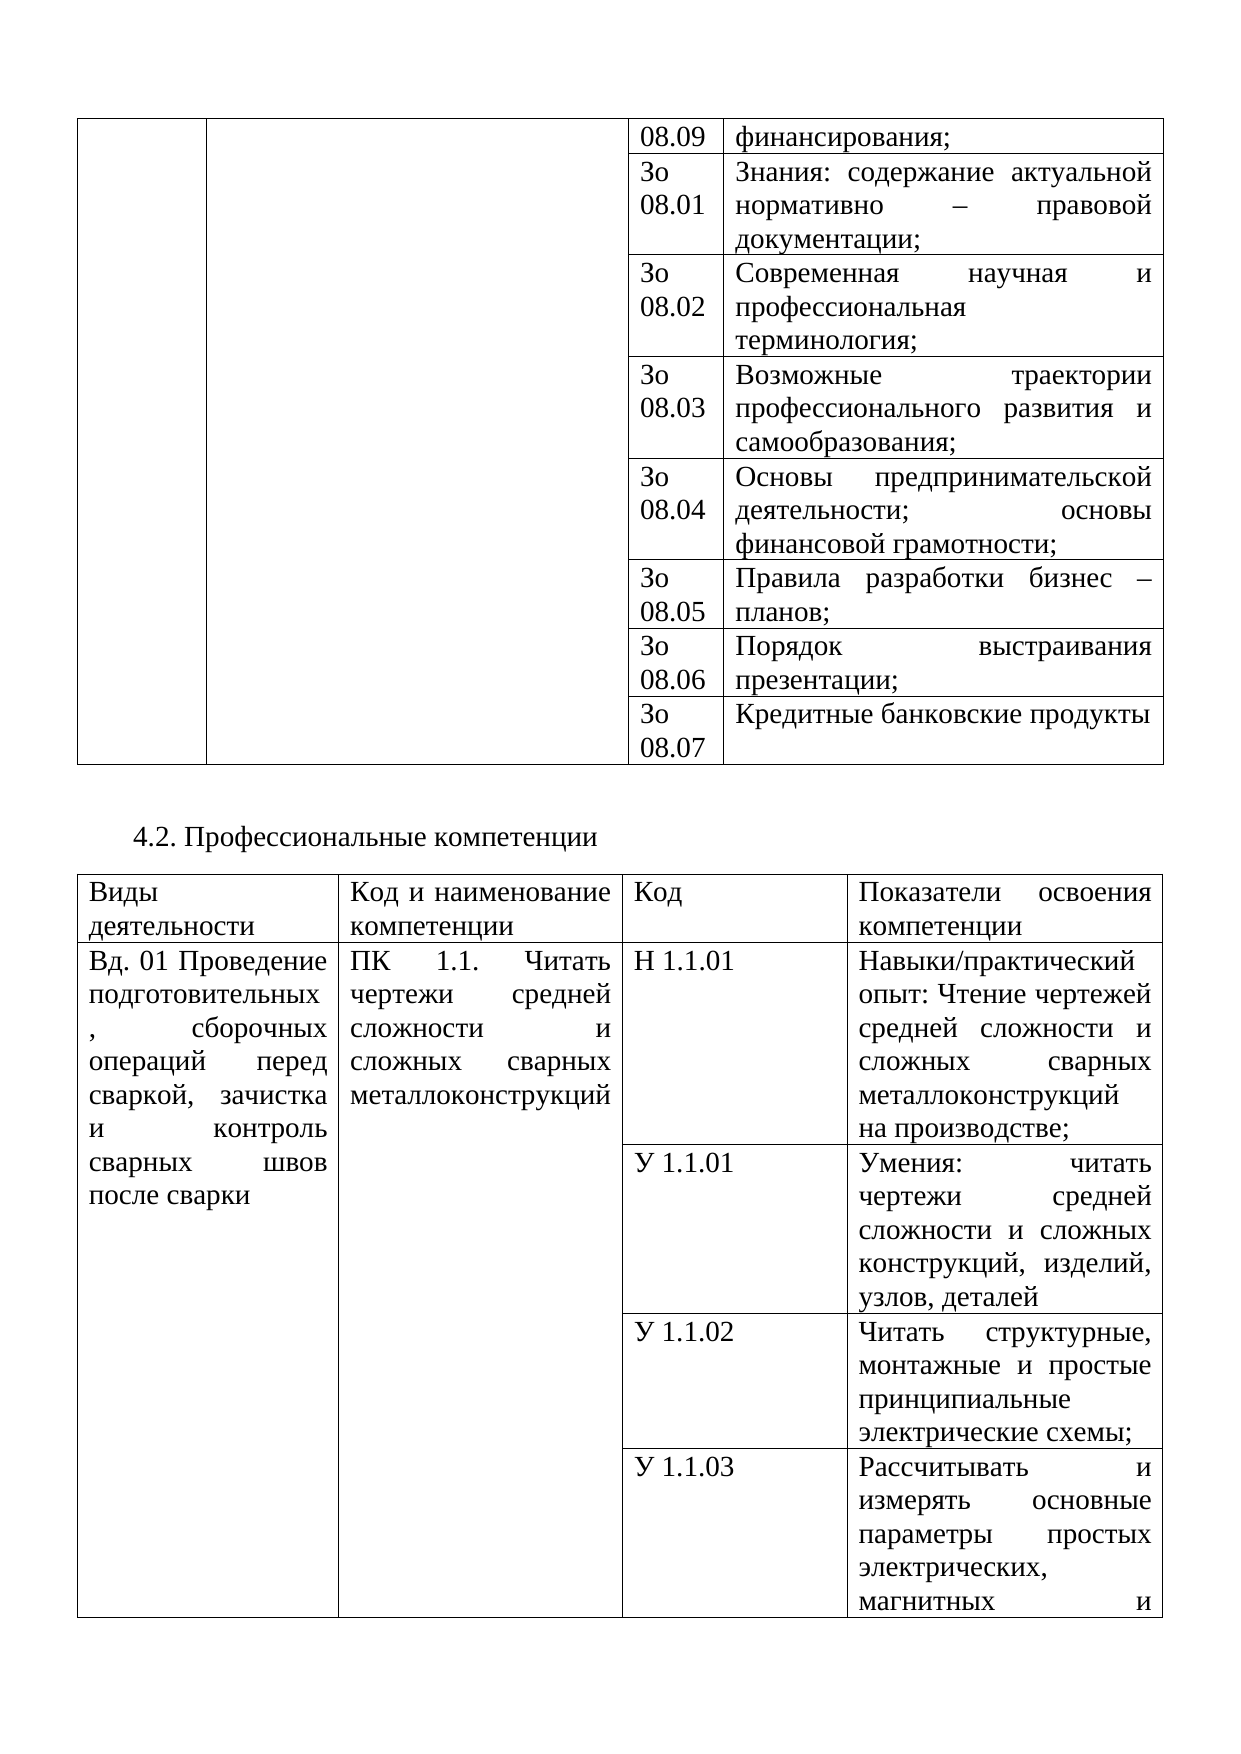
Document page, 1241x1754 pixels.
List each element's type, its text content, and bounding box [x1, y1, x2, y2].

table_header Виды деятельности [78, 875, 338, 942]
table_cell Зо 08.02 [629, 255, 723, 356]
table_cell Зо 08.04 [629, 459, 723, 559]
table_cell Зо 08.06 [629, 629, 723, 696]
text 4.2. Профессиональные компетенции [88, 819, 1152, 853]
table_header Показатели освоения компетенции [848, 875, 1162, 942]
table_cell Зо 08.05 [629, 560, 723, 627]
table_cell Современная научная и профессиональная терминология; [724, 255, 1163, 356]
table_cell Н 1.1.01 [623, 943, 847, 1144]
table_cell Правила разработки бизнес – планов; [724, 560, 1163, 627]
table_cell У 1.1.02 [623, 1314, 847, 1448]
table_cell Читать структурные, монтажные и простые принципиальные электрические схемы; [848, 1314, 1162, 1448]
table_cell Порядок выстраивания презентации; [724, 629, 1163, 696]
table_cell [848, 1449, 1162, 1617]
table_header Код [623, 875, 847, 942]
table_cell Навыки/практический опыт: Чтение чертежей средней сложности и сложных сварных металлоконструкций на производстве; [848, 943, 1162, 1144]
table_cell ПК 1.1. Читать чертежи средней сложности и сложных сварных металлоконструкций [339, 943, 622, 1617]
table_cell Умения: читать чертежи средней сложности и сложных конструкций, изделий, узлов, деталей [848, 1145, 1162, 1313]
table_cell Уо 08.09 [629, 119, 723, 153]
table_cell Кредитные банковские продукты [724, 697, 1163, 764]
table_cell Зо 08.01 [629, 154, 723, 254]
table_header Код и наименование компетенции [339, 875, 622, 942]
table_cell Возможные траектории профессионального развития и самообразования; [724, 357, 1163, 458]
table_cell Знания: содержание актуальной нормативно – правовой документации; [724, 154, 1163, 254]
table_cell Вд. 01 Проведение подготовительных, сборочных операций перед сваркой, зачистка и контроль сварных швов после сварки [78, 943, 338, 1617]
table_cell Зо 08.07 [629, 697, 723, 764]
table_cell Основы предпринимательской деятельности; основы финансовой грамотности; [724, 459, 1163, 559]
table_cell Зо 08.03 [629, 357, 723, 458]
table_cell У 1.1.03 [623, 1449, 847, 1617]
table_cell У 1.1.01 [623, 1145, 847, 1313]
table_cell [724, 119, 1163, 153]
